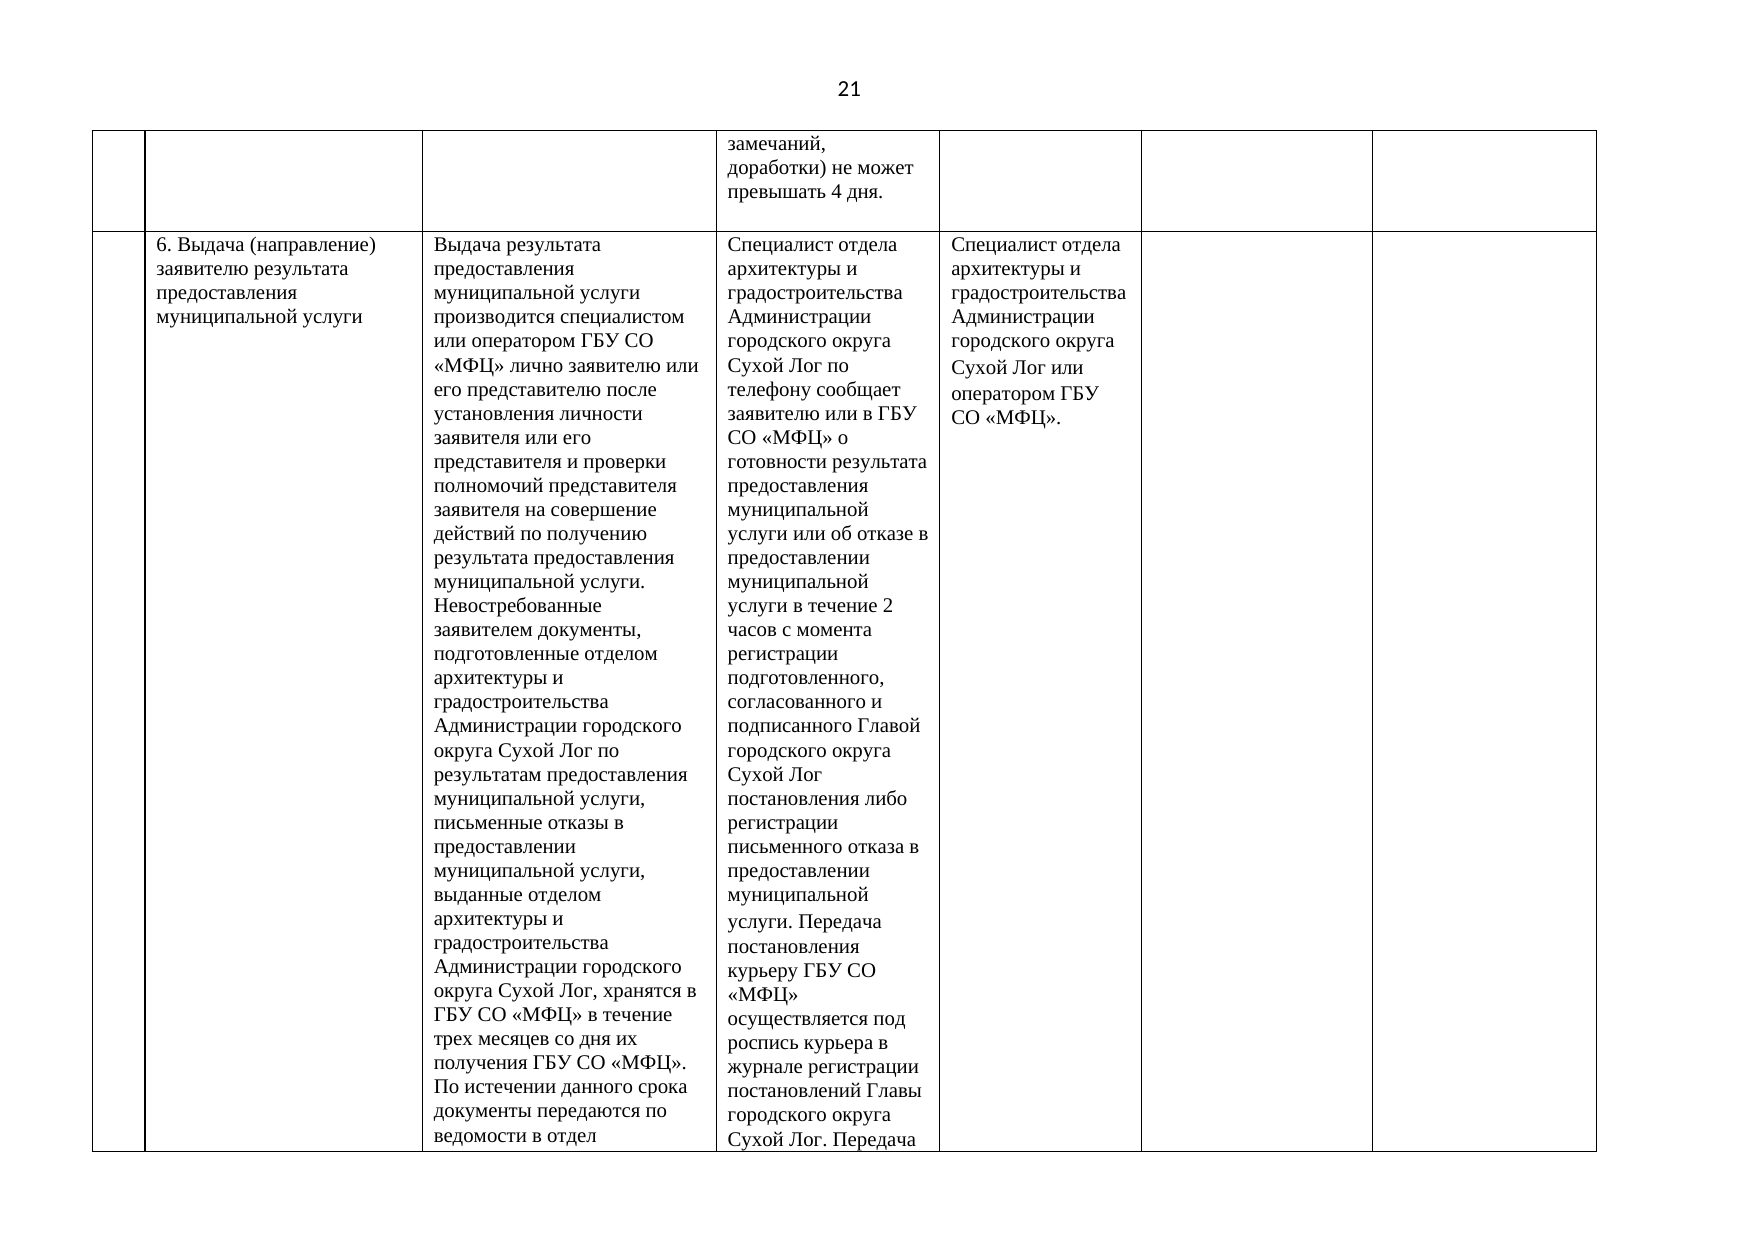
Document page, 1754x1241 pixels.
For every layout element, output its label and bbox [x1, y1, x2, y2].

table_cell [93, 232, 144, 1151]
table_cell [1142, 232, 1372, 1151]
table_cell [940, 131, 1141, 231]
table_cell [940, 232, 1141, 1151]
table_cell [423, 131, 716, 231]
table_cell [1373, 131, 1596, 231]
table_cell [1373, 232, 1596, 1151]
table_cell [717, 131, 939, 231]
table_cell [146, 131, 422, 231]
table_cell [93, 131, 144, 231]
table_cell [146, 232, 422, 1151]
table_cell [717, 232, 939, 1151]
table_cell [1142, 131, 1372, 231]
table_cell [423, 232, 716, 1151]
